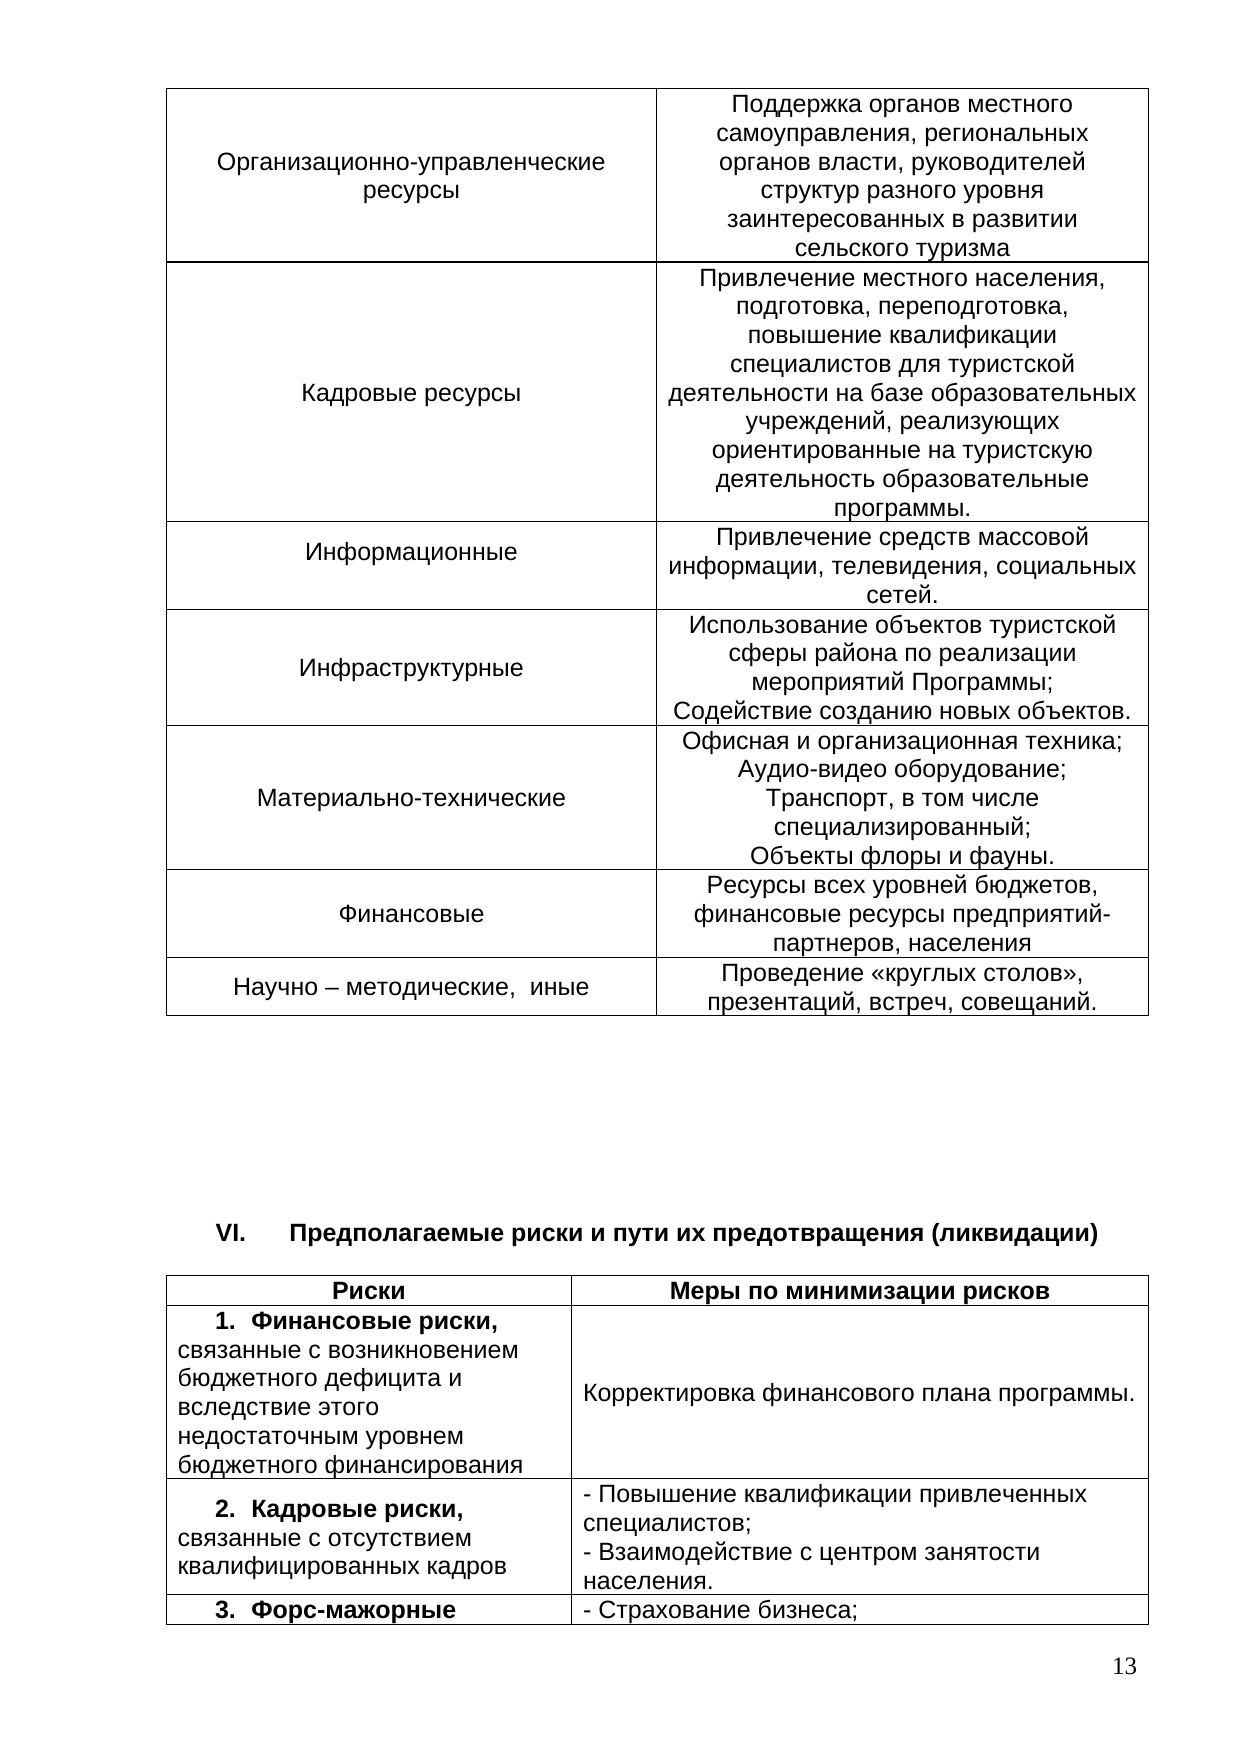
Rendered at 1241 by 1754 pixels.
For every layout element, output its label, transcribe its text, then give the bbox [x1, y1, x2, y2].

table_cell Офисная и организационная техника; Аудио-видео оборудование; Транспорт, в том числе специализированный; Объекты флоры и фауны. [657, 726, 1148, 869]
table_cell Проведение «круглых столов», презентаций, встреч, совещаний. [657, 958, 1148, 1015]
table_cell Инфраструктурные [167, 610, 656, 724]
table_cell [572, 1595, 1148, 1624]
table_cell Использование объектов туристской сферы района по реализации мероприятий Программы; Содействие созданию новых объектов. [657, 610, 1148, 724]
table_cell Материально-технические [167, 726, 656, 869]
table_cell Финансовые [167, 870, 656, 957]
table_cell Привлечение средств массовой информации, телевидения, социальных сетей. [657, 522, 1148, 608]
table_cell Привлечение местного населения, подготовка, переподготовка, повышение квалификации специалистов для туристской деятельности на базе образовательных учреждений, реализующих ориентированные на туристскую деятельность образовательные программы. [657, 263, 1148, 521]
list Предполагаемые риски и пути их предотвращения (ликвидации) [177, 1217, 1137, 1246]
table_cell Кадровые ресурсы [167, 263, 656, 521]
table_cell - Повышение квалификации привлеченных специалистов; - Взаимодействие с центром занятости населения. [572, 1479, 1148, 1594]
table_cell Научно – методические, иные [167, 958, 656, 1015]
table_cell Информационные [167, 522, 656, 608]
table_header Меры по минимизации рисков [572, 1276, 1148, 1305]
table_cell Ресурсы всех уровней бюджетов, финансовые ресурсы предприятий-партнеров, населения [657, 870, 1148, 957]
table_header Риски [167, 1276, 571, 1305]
table_header Организационно-управленческие ресурсы [167, 89, 656, 261]
table_cell Корректировка финансового плана программы. [572, 1306, 1148, 1478]
table_cell Кадровые риски, связанные с отсутствием квалифицированных кадров [167, 1479, 571, 1594]
table_cell Финансовые риски, связанные с возникновением бюджетного дефицита и вследствие этого недостаточным уровнем бюджетного финансирования [167, 1306, 571, 1478]
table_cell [167, 1595, 571, 1624]
table_header Поддержка органов местного самоуправления, региональных органов власти, руководителей структур разного уровня заинтересованных в развитии сельского туризма [657, 89, 1148, 261]
